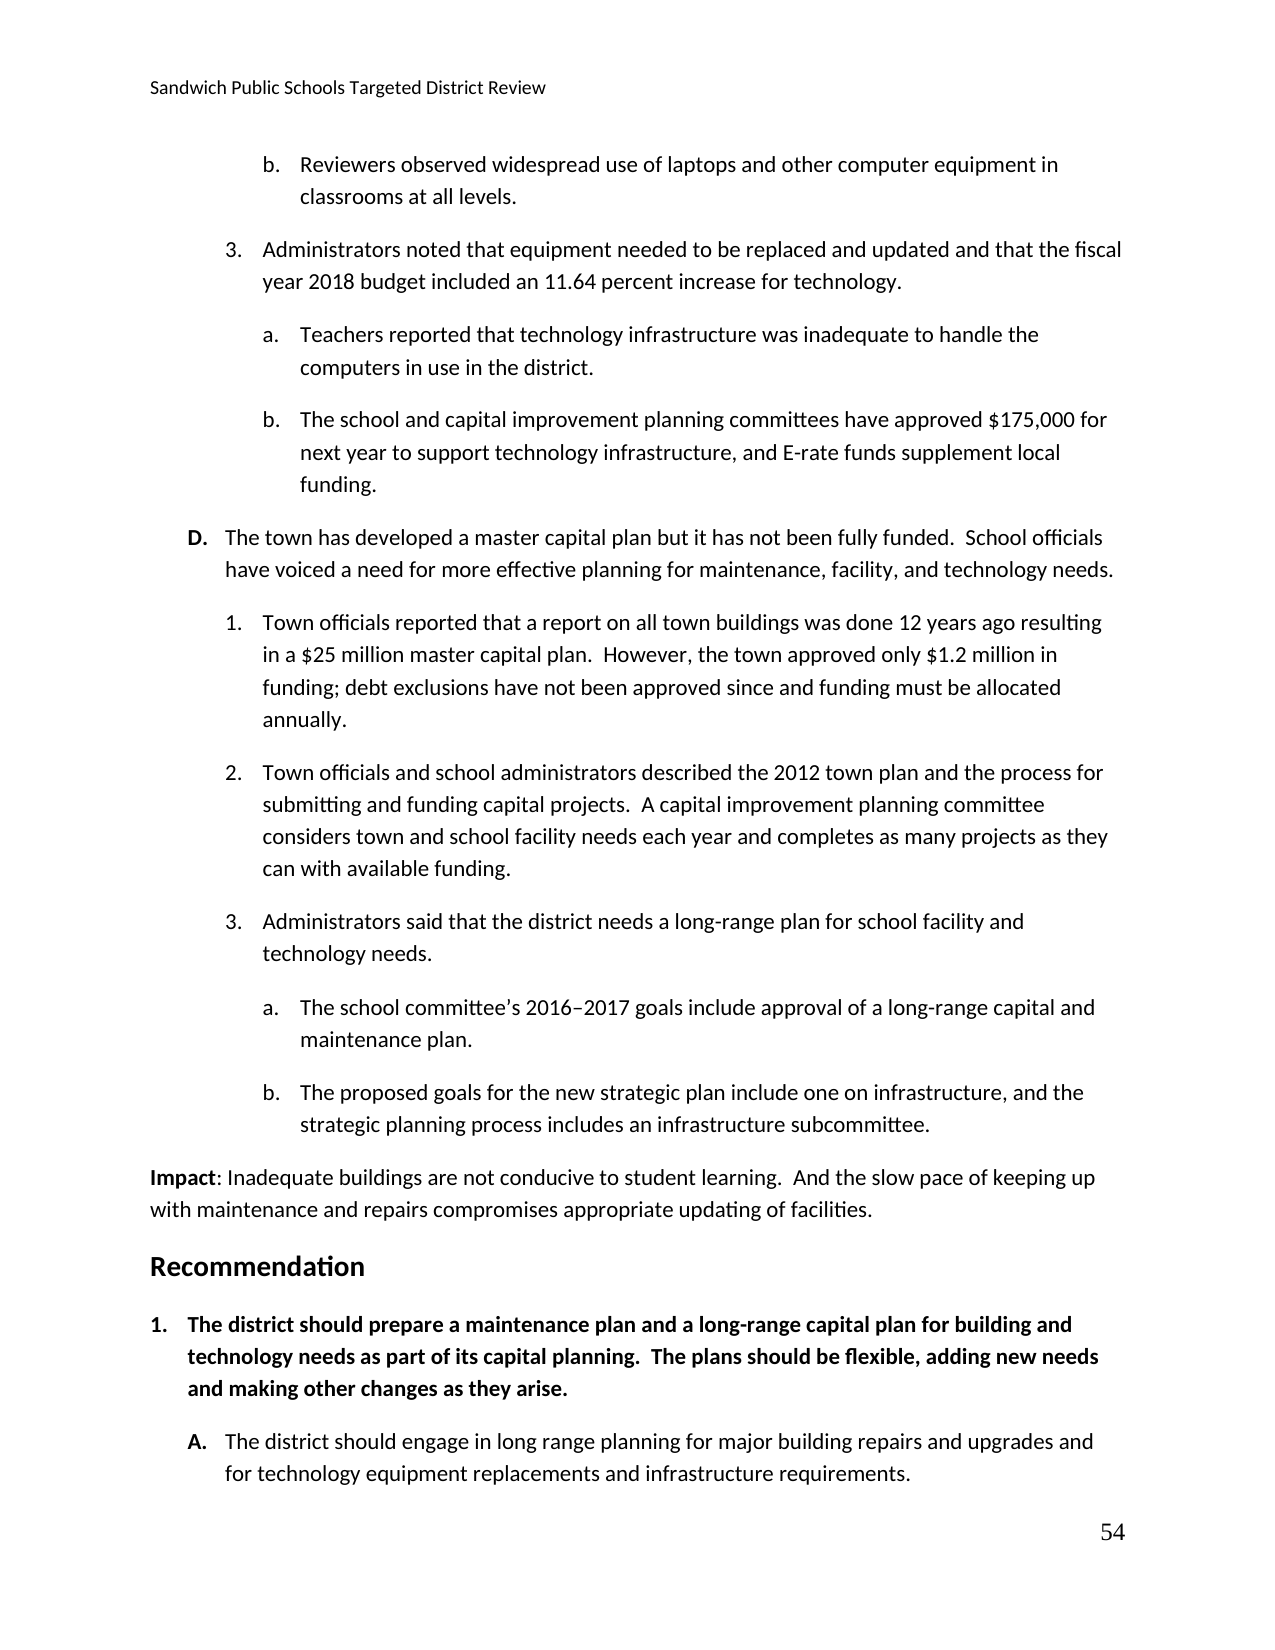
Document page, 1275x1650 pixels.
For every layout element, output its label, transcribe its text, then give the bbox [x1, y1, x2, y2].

text Impact: Inadequate buildings are not conducive to student learning. And the slow pace of keeping up with maintenance and repairs compromises appropriate updating of facilities. [150, 1163, 1125, 1223]
text 3. Administrators noted that equipment needed to be replaced and updated and that the fiscal year 2018 budget included an 11.64 percent increase for technology. [225, 235, 1125, 295]
text Recommendation [150, 1248, 1125, 1284]
text b. The proposed goals for the new strategic plan include one on infrastructure, and the strategic planning process includes an infrastructure subcommittee. [225, 1078, 1125, 1138]
text a. Teachers reported that technology infrastructure was inadequate to handle the computers in use in the district. [262, 320, 1125, 381]
text 1. The district should prepare a maintenance plan and a long-range capital plan for building and technology needs as part of its capital planning. The plans should be flexible, adding new needs and making other changes as they arise. [150, 1310, 1125, 1402]
text a. The school committee’s 2016–2017 goals include approval of a long-range capital and maintenance plan. [225, 993, 1125, 1053]
text 2. Town officials and school administrators described the 2012 town plan and the process for submitting and funding capital projects. A capital improvement planning committee considers town and school facility needs each year and completes as many projects as they can with available funding. [225, 758, 1125, 882]
text D. The town has developed a master capital plan but it has not been fully funded. School officials have voiced a need for more effective planning for maintenance, facility, and technology needs. [187, 523, 1125, 583]
text 1. Town officials reported that a report on all town buildings was done 12 years ago resulting in a $25 million master capital plan. However, the town approved only $1.2 million in funding; debt exclusions have not been approved since and funding must be allocated annually. [225, 608, 1125, 733]
list Reviewers observed widespread use of laptops and other computer equipment in classrooms at all levels. [262, 150, 1125, 210]
text A. The district should engage in long range planning for major building repairs and upgrades and for technology equipment replacements and infrastructure requirements. [187, 1427, 1125, 1488]
text 3. Administrators said that the district needs a long-range plan for school facility and technology needs. [225, 907, 1125, 968]
text b. The school and capital improvement planning committees have approved $175,000 for next year to support technology infrastructure, and E-rate funds supplement local funding. [262, 406, 1125, 498]
